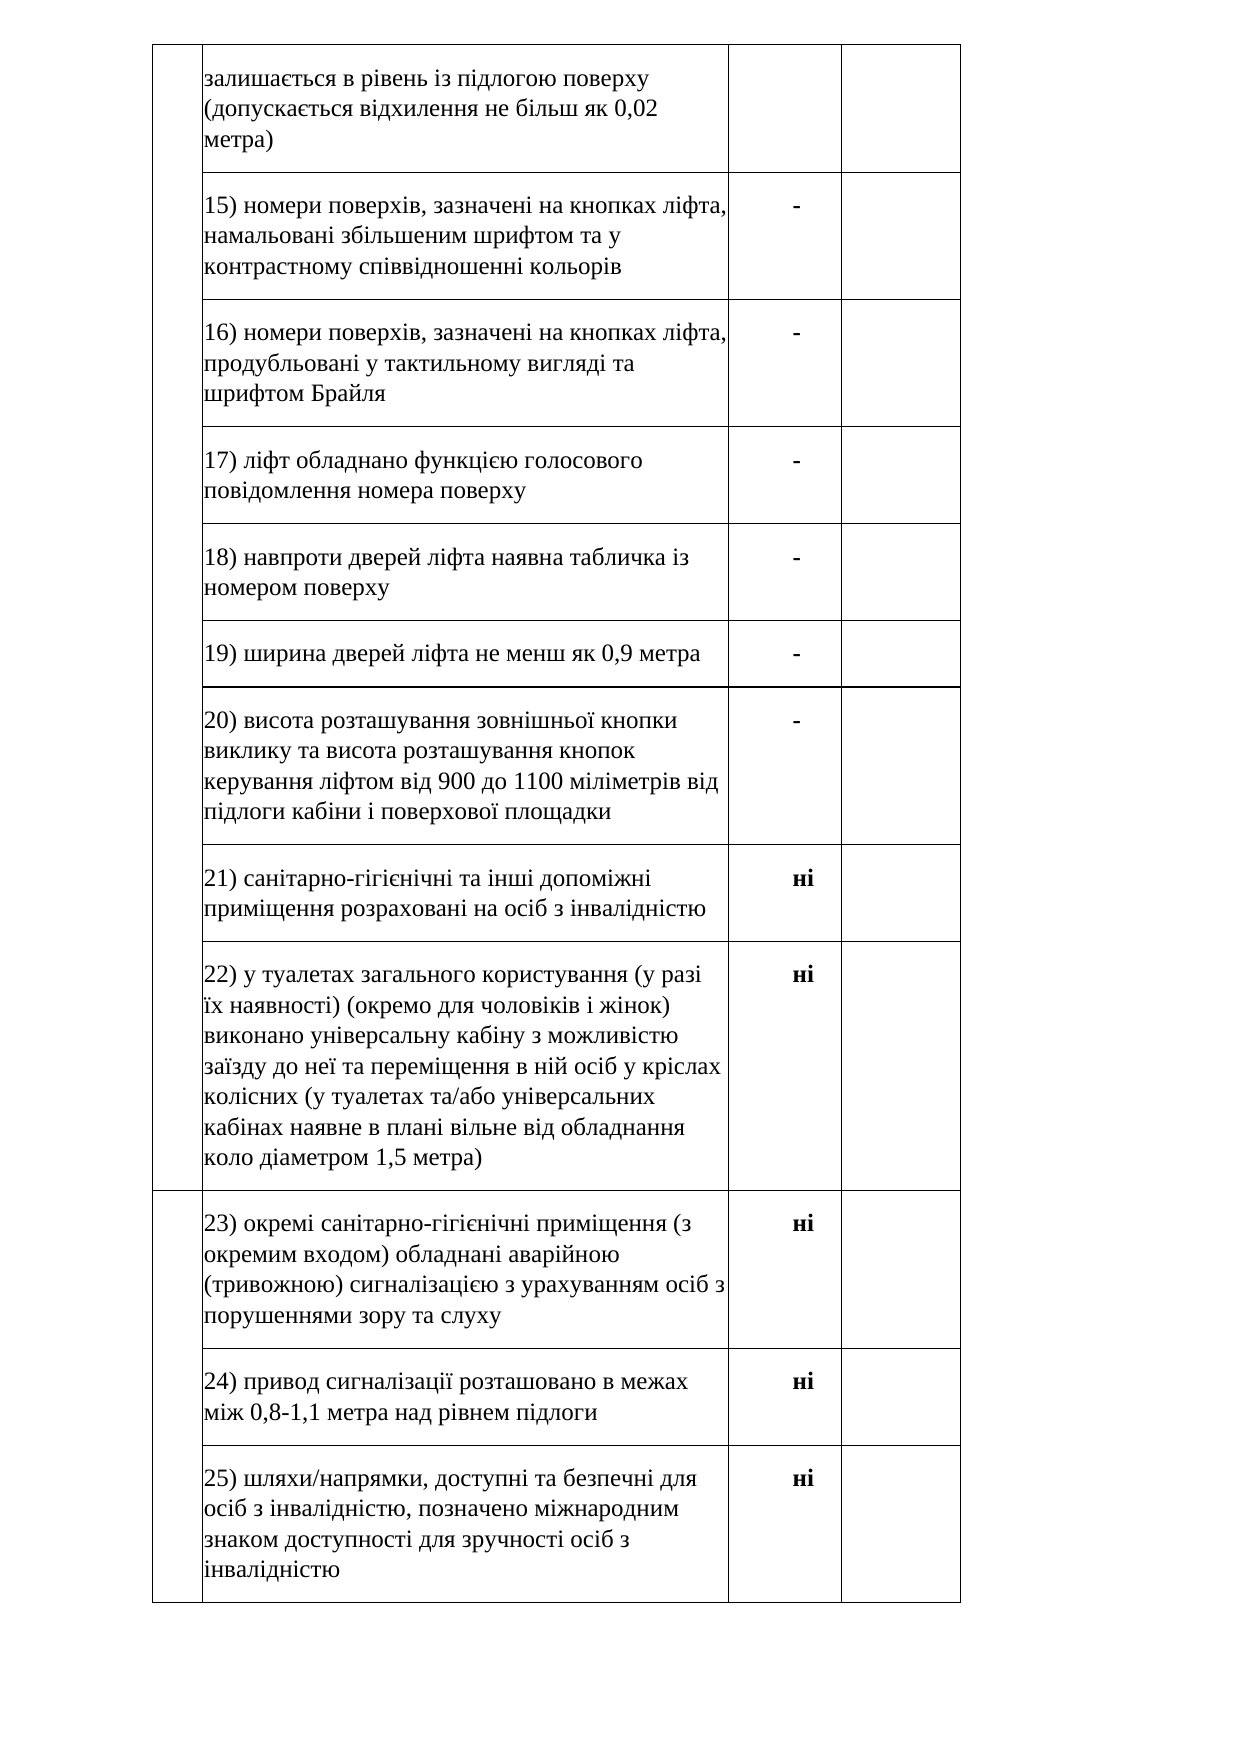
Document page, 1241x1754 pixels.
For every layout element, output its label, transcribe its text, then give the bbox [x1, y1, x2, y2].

table_cell 17) ліфт обладнано функцією голосового повідомлення номера поверху [203, 427, 728, 523]
table_cell [842, 621, 960, 686]
table_cell [153, 1191, 202, 1602]
table_cell 18) навпроти дверей ліфта наявна табличка із номером поверху [203, 524, 728, 620]
table_cell [842, 45, 960, 172]
table_cell ні [729, 845, 841, 941]
table_cell - [729, 524, 841, 620]
table_cell [842, 688, 960, 844]
table_cell [842, 1446, 960, 1602]
table_cell ні [729, 1446, 841, 1602]
table_cell [842, 942, 960, 1190]
table_cell 24) привод сигналізації розташовано в межах між 0,8-1,1 метра над рівнем підлоги [203, 1349, 728, 1444]
table_cell [842, 1349, 960, 1444]
table_cell - [729, 688, 841, 844]
table_cell - [729, 427, 841, 523]
table_cell 15) номери поверхів, зазначені на кнопках ліфта, намальовані збільшеним шрифтом та у контрастному співвідношенні кольорів [203, 173, 728, 299]
table_cell [842, 524, 960, 620]
table_cell ні [729, 942, 841, 1190]
table_cell - [729, 45, 841, 172]
table_cell - [729, 621, 841, 686]
table_cell ні [729, 1349, 841, 1444]
table_cell 23) окремі санітарно-гігієнічні приміщення (з окремим входом) обладнані аварійною (тривожною) сигналізацією з урахуванням осіб з порушеннями зору та слуху [203, 1191, 728, 1348]
table_cell [842, 1191, 960, 1348]
table_cell 16) номери поверхів, зазначені на кнопках ліфта, продубльовані у тактильному вигляді та шрифтом Брайля [203, 300, 728, 426]
table_cell [842, 845, 960, 941]
table_cell 19) ширина дверей ліфта не менш як 0,9 метра [203, 621, 728, 686]
table_cell 20) висота розташування зовнішньої кнопки виклику та висота розташування кнопок керування ліфтом від 900 до 1100 міліметрів від підлоги кабіни і поверхової площадки [203, 688, 728, 844]
table_cell [842, 173, 960, 299]
table_cell ні [729, 1191, 841, 1348]
table_cell [842, 300, 960, 426]
table_cell 21) санітарно-гігієнічні та інші допоміжні приміщення розраховані на осіб з інвалідністю [203, 845, 728, 941]
table_cell 22) у туалетах загального користування (у разі їх наявності) (окремо для чоловіків і жінок) виконано універсальну кабіну з можливістю заїзду до неї та переміщення в ній осіб у кріслах колісних (у туалетах та/або універсальних кабінах наявне в плані вільне від обладнання коло діаметром 1,5 метра) [203, 942, 728, 1190]
table_cell - [729, 173, 841, 299]
table_cell - [729, 300, 841, 426]
table_cell [842, 427, 960, 523]
table_cell 25) шляхи/напрямки, доступні та безпечні для осіб з інвалідністю, позначено міжнародним знаком доступності для зручності осіб з інвалідністю [203, 1446, 728, 1602]
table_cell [203, 45, 728, 172]
